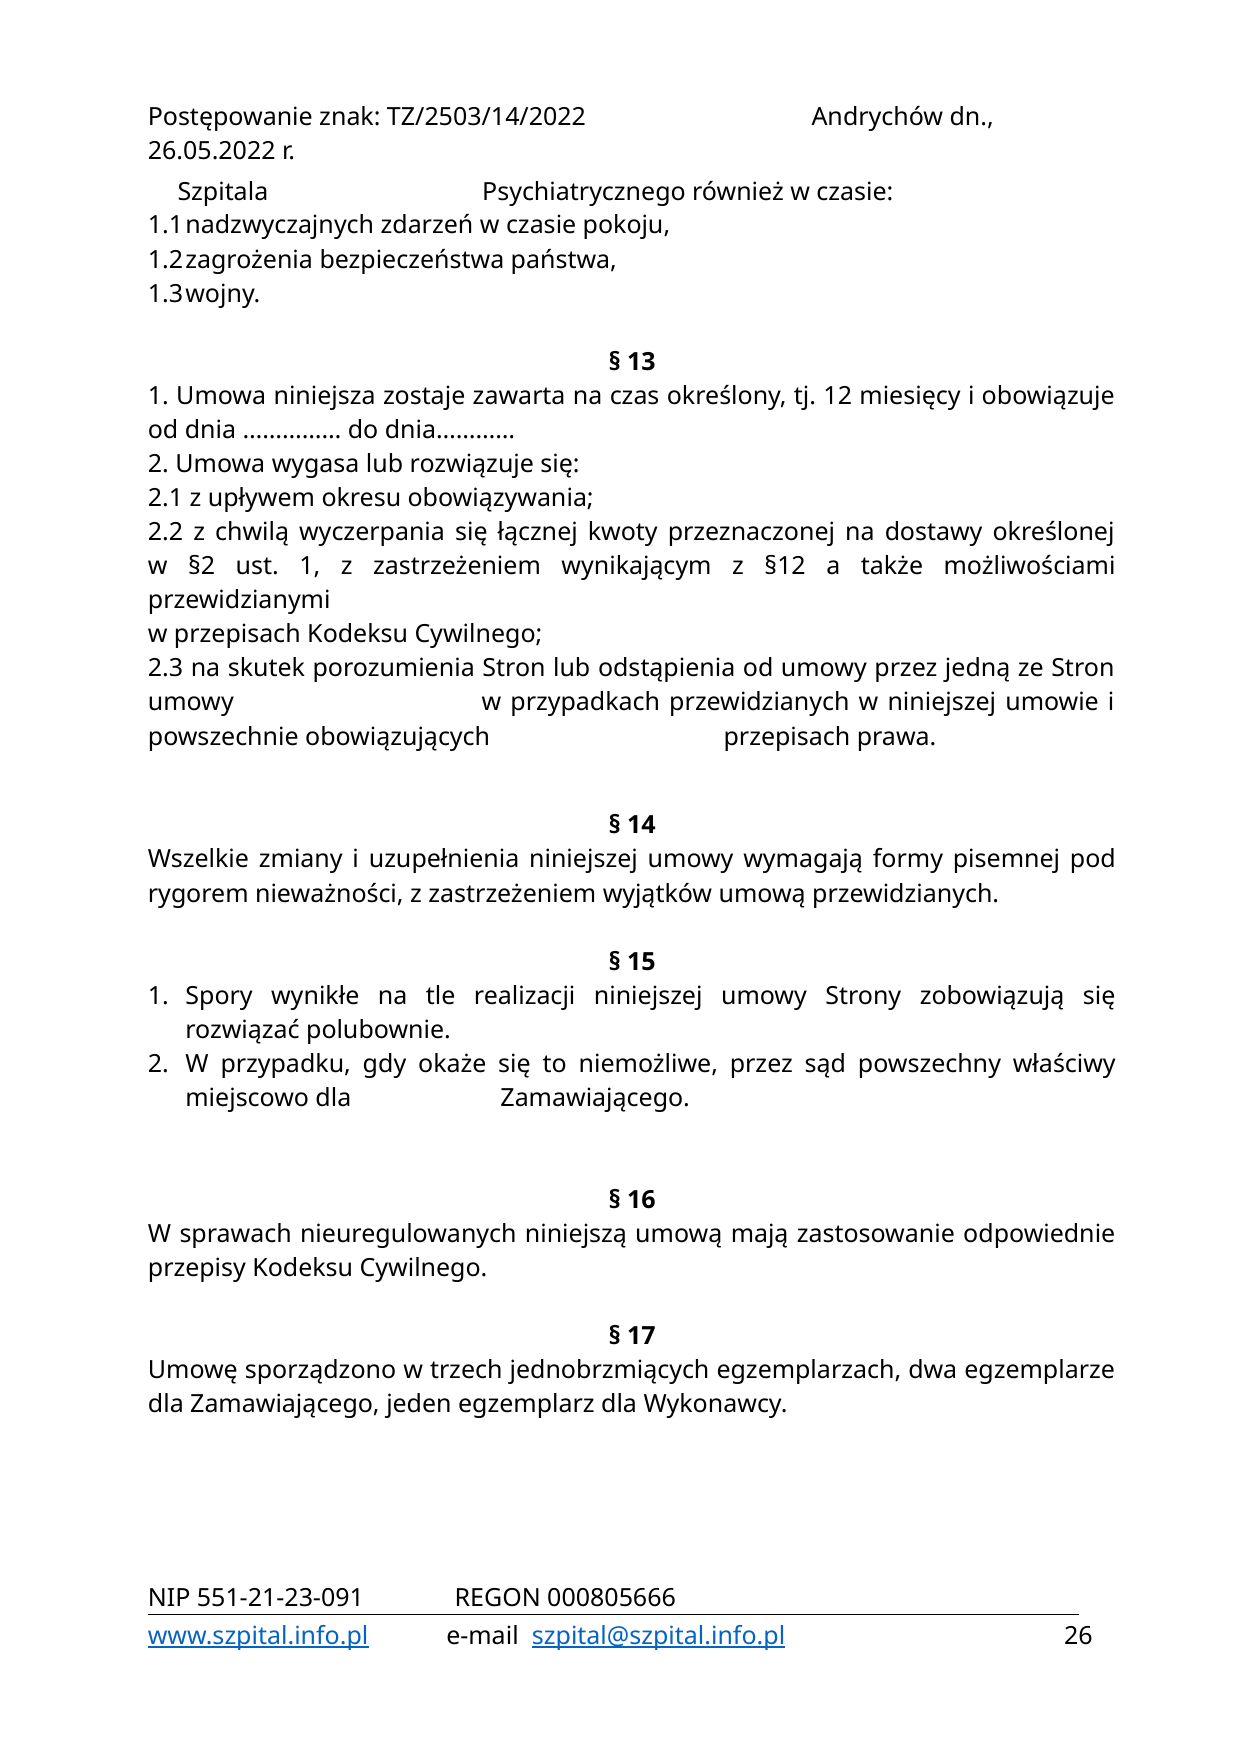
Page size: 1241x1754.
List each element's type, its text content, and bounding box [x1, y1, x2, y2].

list nadzwyczajnych zdarzeń w czasie pokoju, [148, 207, 1116, 241]
list Spory wynikłe na tle realizacji niniejszej umowy Strony zobowiązują się rozwiązać polubownie. [148, 977, 1116, 1046]
text § 16 [148, 1182, 1116, 1216]
list 2. Umowa wygasa lub rozwiązuje się: [148, 446, 1116, 480]
text 1. Umowa niniejsza zostaje zawarta na czas określony, tj. 12 miesięcy i obowiązuje od dnia …………… do dnia………… [148, 377, 1116, 446]
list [148, 173, 1116, 207]
text § 14 [148, 807, 1116, 841]
text § 15 [148, 943, 1116, 977]
list 2.2 z chwilą wyczerpania się łącznej kwoty przeznaczonej na dostawy określonej w §2 ust. 1, z zastrzeżeniem wynikającym z §12 a także możliwościami przewidzianymi w przepisach Kodeksu Cywilnego; [148, 514, 1116, 650]
text Wszelkie zmiany i uzupełnienia niniejszej umowy wymagają formy pisemnej pod rygorem nieważności, z zastrzeżeniem wyjątków umową przewidzianych. [148, 841, 1116, 909]
list wojny. [148, 275, 1116, 309]
list 2.3 na skutek porozumienia Stron lub odstąpienia od umowy przez jedną ze Stron umowy w przypadkach przewidzianych w niniejszej umowie i powszechnie obowiązujących przepisach prawa. [148, 650, 1116, 752]
text § 13 [148, 343, 1116, 377]
list zagrożenia bezpieczeństwa państwa, [148, 241, 1116, 275]
list 2.1 z upływem okresu obowiązywania; [148, 480, 1116, 514]
text Umowę sporządzono w trzech jednobrzmiących egzemplarzach, dwa egzemplarze dla Zamawiającego, jeden egzemplarz dla Wykonawcy. [148, 1352, 1116, 1420]
text § 17 [148, 1318, 1116, 1352]
text W sprawach nieuregulowanych niniejszą umową mają zastosowanie odpowiednie przepisy Kodeksu Cywilnego. [148, 1216, 1116, 1284]
list W przypadku, gdy okaże się to niemożliwe, przez sąd powszechny właściwy miejscowo dla Zamawiającego. [148, 1046, 1116, 1114]
